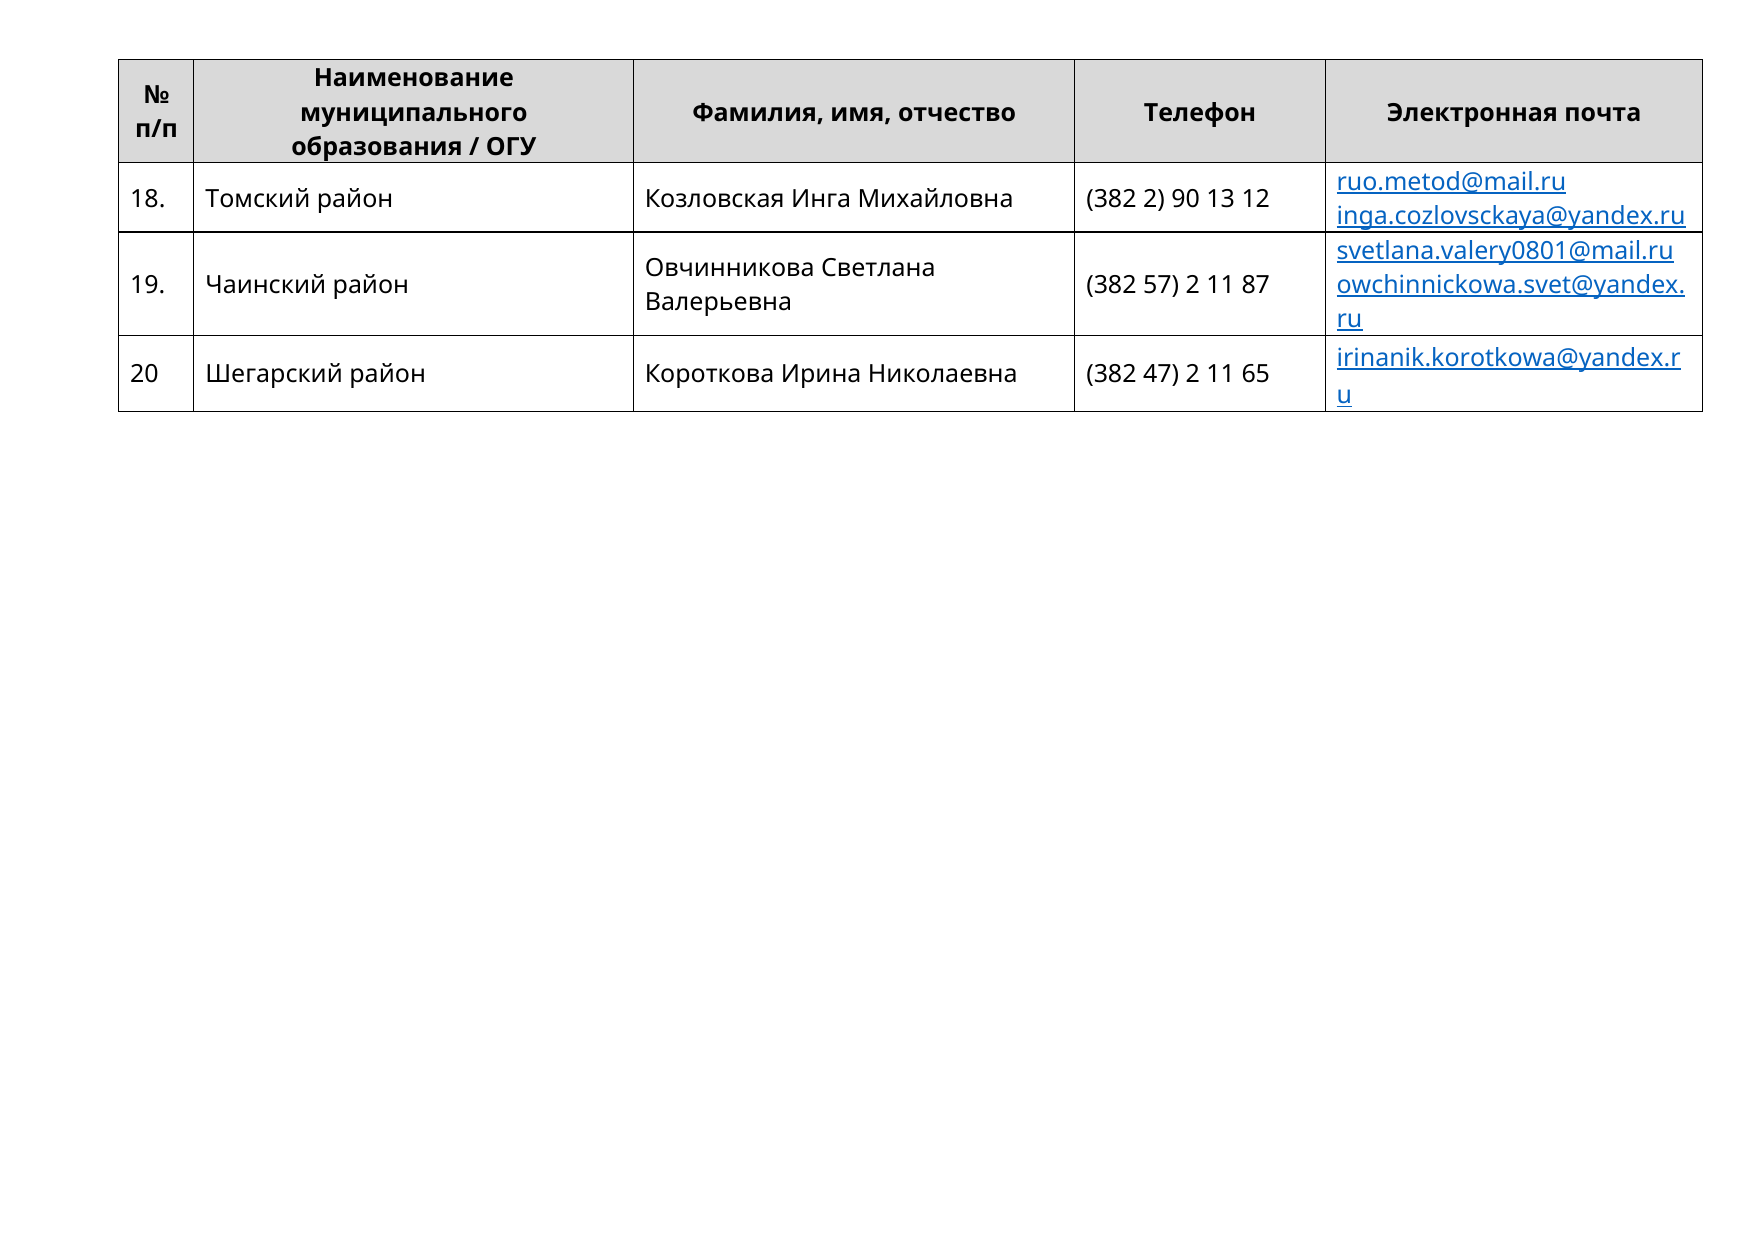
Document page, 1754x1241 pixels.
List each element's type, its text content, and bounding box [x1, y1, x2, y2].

table_cell 19. [119, 233, 193, 335]
table_cell Шегарский район [194, 336, 633, 411]
table_header Наименование муниципального образования / ОГУ [194, 60, 633, 162]
table_cell Овчинникова Светлана Валерьевна [634, 233, 1074, 335]
table_header Электронная почта [1326, 60, 1702, 162]
table_cell (382 2) 90 13 12 [1075, 163, 1325, 231]
table_cell (382 47) 2 11 65 [1075, 336, 1325, 411]
table_header Фамилия, имя, отчество [634, 60, 1074, 162]
table_cell 18. [119, 163, 193, 231]
table_cell Козловская Инга Михайловна [634, 163, 1074, 231]
table_cell Короткова Ирина Николаевна [634, 336, 1074, 411]
table_header № п/п [119, 60, 193, 162]
table_cell (382 57) 2 11 87 [1075, 233, 1325, 335]
table_cell ruo.metod@mail.ru inga.cozlovsckaya@yandex.ru [1326, 163, 1702, 231]
table_cell svetlana.valery0801@mail.ru owchinnickowa.svet@yandex.ru [1326, 233, 1702, 335]
table_cell 20 [119, 336, 193, 411]
table_cell Томский район [194, 163, 633, 231]
table_cell Чаинский район [194, 233, 633, 335]
table_header Телефон [1075, 60, 1325, 162]
